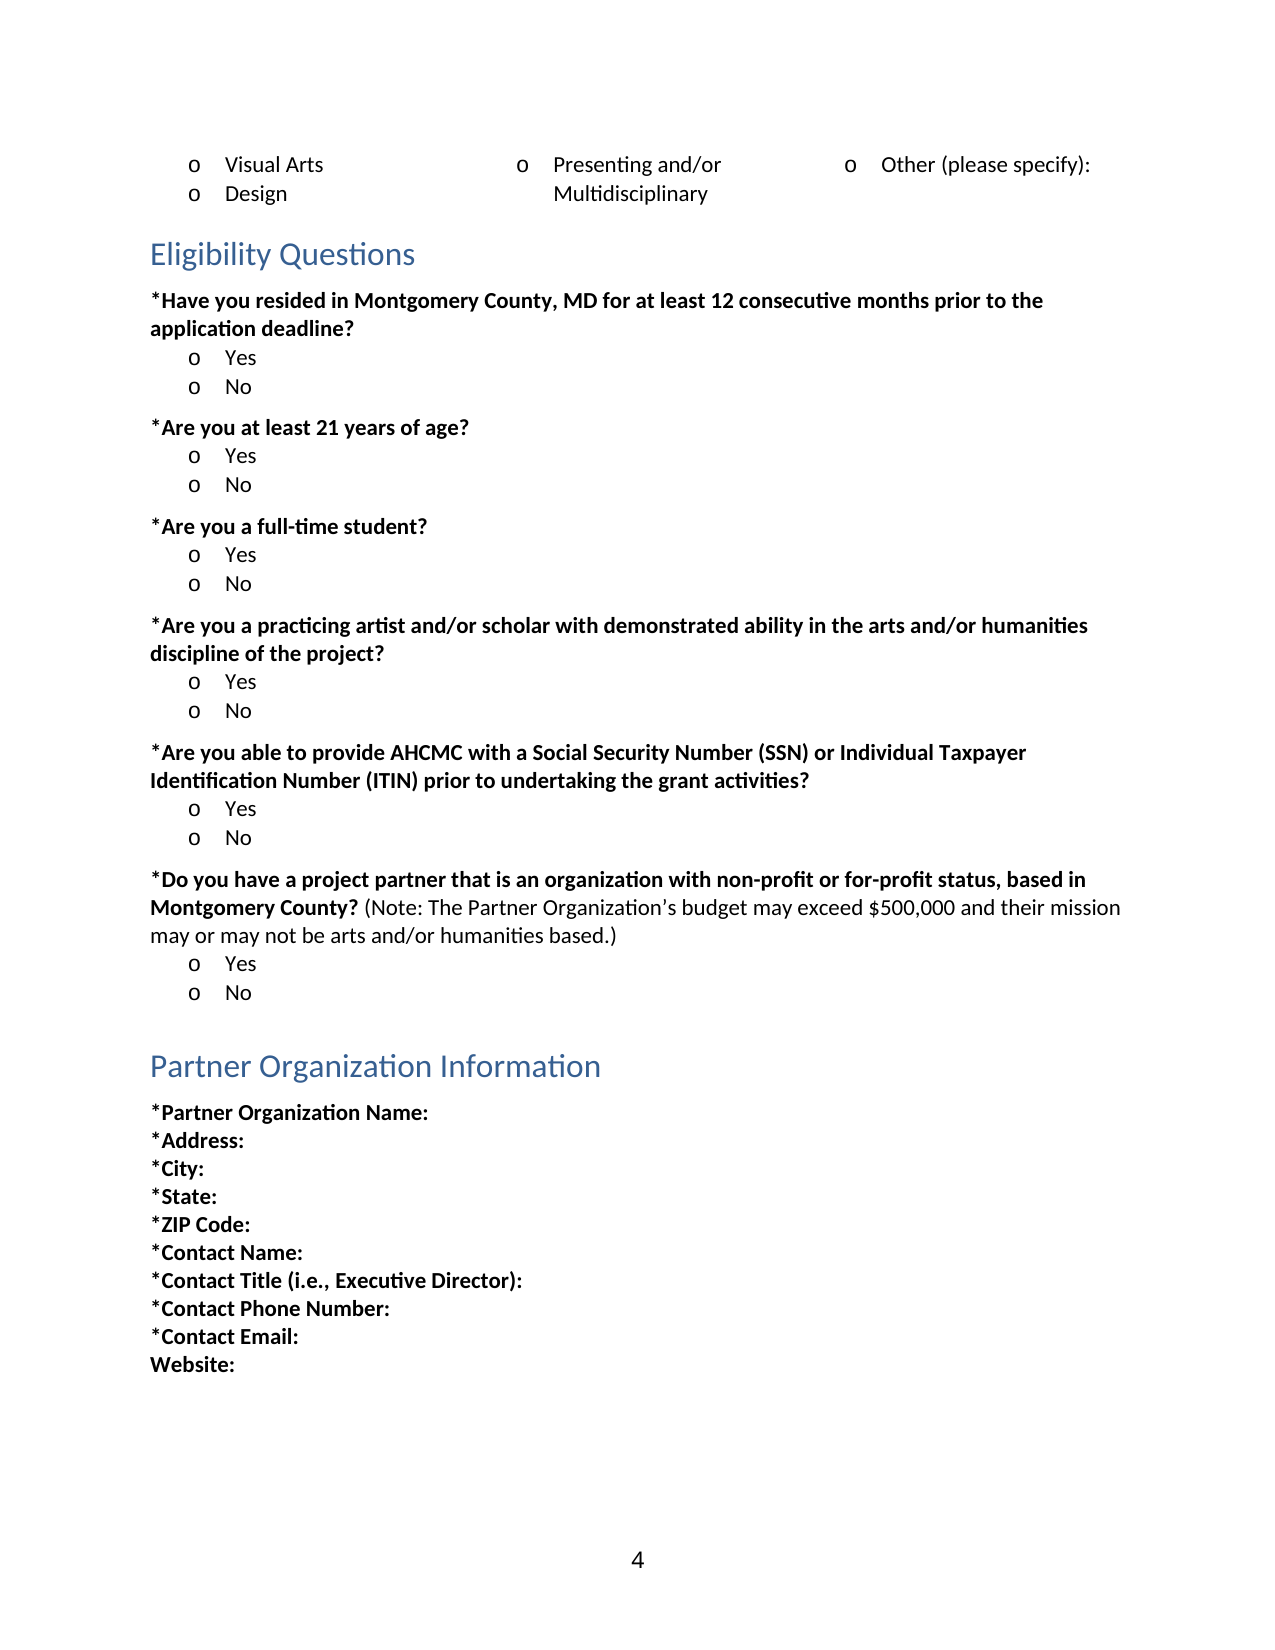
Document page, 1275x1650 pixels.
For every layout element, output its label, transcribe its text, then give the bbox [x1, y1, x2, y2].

text Partner Organization Information [150, 1045, 1125, 1086]
list Visual Arts [187, 150, 469, 179]
list Yes [187, 667, 1125, 696]
text *Contact Phone Number: [150, 1294, 1125, 1322]
text *City: [150, 1154, 1125, 1182]
list No [187, 978, 1125, 1007]
list Other (please specify): [844, 150, 1125, 179]
text *Address: [150, 1126, 1125, 1154]
text *Are you a practicing artist and/or scholar with demonstrated ability in the arts and/or humanities discipline of the project? [150, 611, 1125, 667]
text *ZIP Code: [150, 1210, 1125, 1238]
list Yes [187, 949, 1125, 978]
text Website: [150, 1350, 1125, 1378]
text *Do you have a project partner that is an organization with non-profit or for-profit status, based in Montgomery County? (Note: The Partner Organization’s budget may exceed $500,000 and their mission may or may not be arts and/or humanities based.) [150, 865, 1125, 949]
text *State: [150, 1182, 1125, 1210]
list Yes [187, 540, 1125, 569]
list No [187, 372, 1125, 401]
text *Are you able to provide AHCMC with a Social Security Number (SSN) or Individual Taxpayer Identification Number (ITIN) prior to undertaking the grant activities? [150, 738, 1125, 794]
list No [187, 823, 1125, 852]
list Design [187, 179, 469, 208]
list Yes [187, 794, 1125, 823]
text *Are you a full-time student? [150, 512, 1125, 540]
text *Have you resided in Montgomery County, MD for at least 12 consecutive months prior to the application deadline? [150, 287, 1125, 343]
list Presenting and/or Multidisciplinary [516, 150, 797, 207]
text *Are you at least 21 years of age? [150, 413, 1125, 441]
list No [187, 696, 1125, 726]
text *Contact Email: [150, 1322, 1125, 1350]
subtitle Eligibility Questions [150, 233, 1125, 274]
text *Contact Name: [150, 1238, 1125, 1266]
list Yes [187, 441, 1125, 471]
list Yes [187, 343, 1125, 372]
text *Partner Organization Name: [150, 1098, 1125, 1126]
text *Contact Title (i.e., Executive Director): [150, 1266, 1125, 1294]
list No [187, 569, 1125, 599]
list No [187, 471, 1125, 500]
